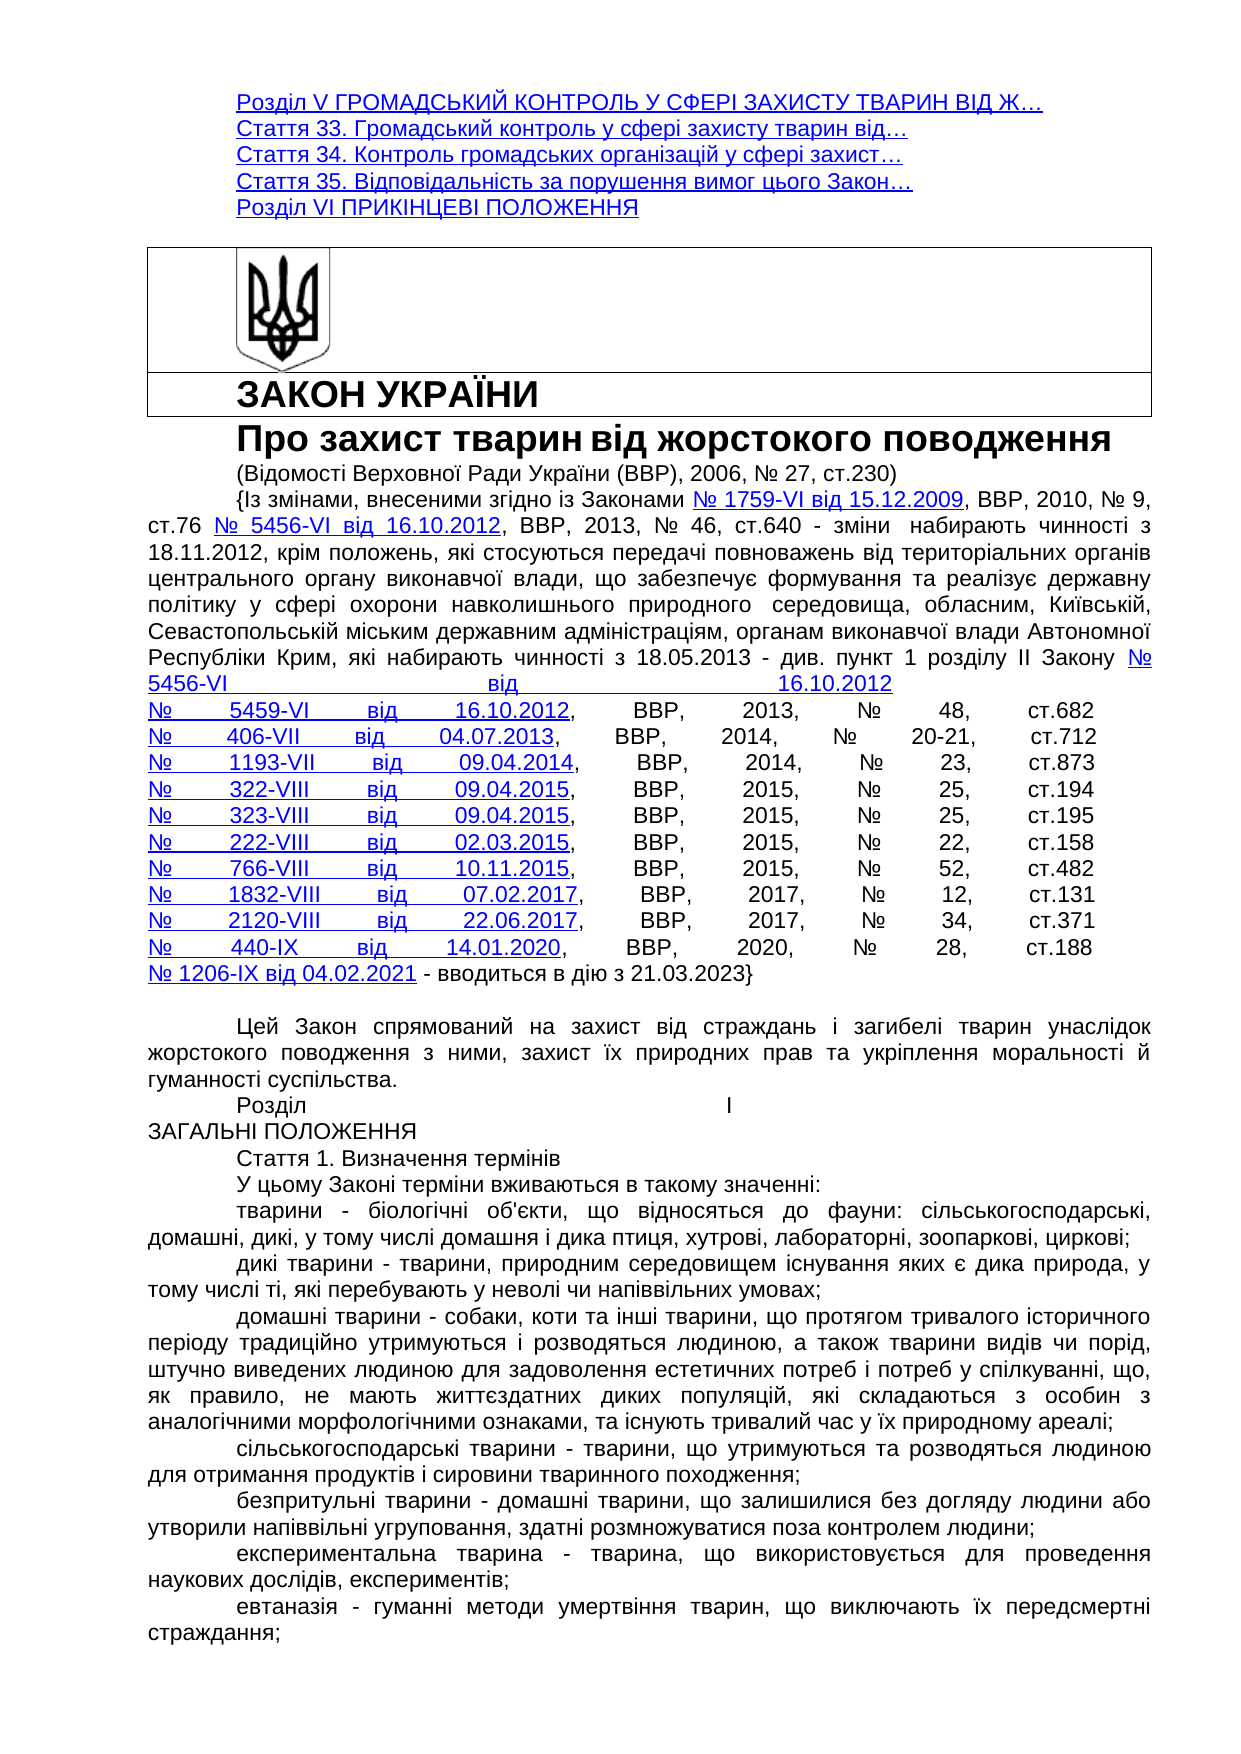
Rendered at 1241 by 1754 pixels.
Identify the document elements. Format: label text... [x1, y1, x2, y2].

text Про захист тварин від жорстокого поводження [148, 417, 1152, 459]
text Розділ VI ПРИКІНЦЕВІ ПОЛОЖЕННЯ [148, 194, 1152, 220]
text Стаття 33. Громадський контроль у сфері захисту тварин від… [148, 115, 1152, 141]
text дикі тварини - тварини, природним середовищем існування яких є дика природа, у тому числі ті, які перебувають у неволі чи напіввільних умовах; [148, 1250, 1152, 1303]
text Стаття 1. Визначення термінів [148, 1145, 1152, 1171]
text сільськогосподарські тварини - тварини, що утримуються та розводяться людиною для отримання продуктів і сировини тваринного походження; [148, 1434, 1152, 1487]
text Розділ I ЗАГАЛЬНІ ПОЛОЖЕННЯ [148, 1092, 1152, 1145]
table_header [331, 248, 1151, 372]
text домашні тварини - собаки, коти та інші тварини, що протягом тривалого історичного періоду традиційно утримуються і розводяться людиною, а також тварини видів чи порід, штучно виведених людиною для задоволення естетичних потреб і потреб у спілкуванні, що, як правило, не мають життєздатних диких популяцій, які складаються з особин з аналогічними морфологічними ознаками, та існують тривалий час у їх природному ареалі; [148, 1303, 1152, 1434]
text Розділ V ГРОМАДСЬКИЙ КОНТРОЛЬ У СФЕРІ ЗАХИСТУ ТВАРИН ВІД Ж… [148, 88, 1152, 115]
text {Із змінами, внесеними згідно із Законами № 1759-VI від 15.12.2009, ВВР, 2010, № 9, ст.76 № 5456-VI від 16.10.2012, ВВР, 2013, № 46, ст.640 - зміни набирають чинності з 18.11.2012, крім положень, які стосуються передачі повноважень від територіальних органів центрального органу виконавчої влади, що забезпечує формування та реалізує державну політику у сфері охорони навколишнього природного середовища, обласним, Київській, Севастопольській міським державним адміністраціям, органам виконавчої влади Автономної Республіки Крим, які набирають чинності з 18.05.2013 - див. пункт 1 розділу II Закону № 5456-VI від 16.10.2012 № 5459-VI від 16.10.2012, ВВР, 2013, № 48, ст.682 № 406-VII від 04.07.2013, ВВР, 2014, № 20-21, ст.712 № 1193-VII від 09.04.2014, ВВР, 2014, № 23, ст.873 № 322-VIII від 09.04.2015, ВВР, 2015, № 25, ст.194 № 323-VIII від 09.04.2015, ВВР, 2015, № 25, ст.195 № 222-VIII від 02.03.2015, ВВР, 2015, № 22, ст.158 № 766-VIII від 10.11.2015, ВВР, 2015, № 52, ст.482 № 1832-VIII від 07.02.2017, ВВР, 2017, № 12, ст.131 № 2120-VIII від 22.06.2017, ВВР, 2017, № 34, ст.371 № 440-IX від 14.01.2020, ВВР, 2020, № 28, ст.188 № 1206-IX від 04.02.2021 - вводиться в дію з 21.03.2023} [148, 486, 1152, 987]
text Стаття 35. Відповідальність за порушення вимог цього Закон… [148, 168, 1152, 194]
text Цей Закон спрямований на захист від страждань і загибелі тварин унаслідок жорстокого поводження з ними, захист їх природних прав та укріплення моральності й гуманності суспільства. [148, 1013, 1152, 1092]
text тварини - біологічні об'єкти, що відносяться до фауни: сільськогосподарські, домашні, дикі, у тому числі домашня і дика птиця, хутрові, лабораторні, зоопаркові, циркові; [148, 1197, 1152, 1250]
text експериментальна тварина - тварина, що використовується для проведення наукових дослідів, експериментів; [148, 1540, 1152, 1593]
text Стаття 34. Контроль громадських організацій у сфері захист… [148, 141, 1152, 168]
text безпритульні тварини - домашні тварини, що залишилися без догляду людини або утворили напіввільні угруповання, здатні розмножуватися поза контролем людини; [148, 1487, 1152, 1540]
table_cell ЗАКОН УКРАЇНИ [148, 373, 1151, 416]
text евтаназія - гуманні методи умертвіння тварин, що виключають їх передсмертні страждання; [148, 1593, 1152, 1645]
picture [236, 247, 331, 373]
table_header [148, 248, 236, 372]
text У цьому Законі терміни вживаються в такому значенні: [148, 1171, 1152, 1197]
text (Відомості Верховної Ради України (ВВР), 2006, № 27, ст.230) [148, 459, 1152, 486]
